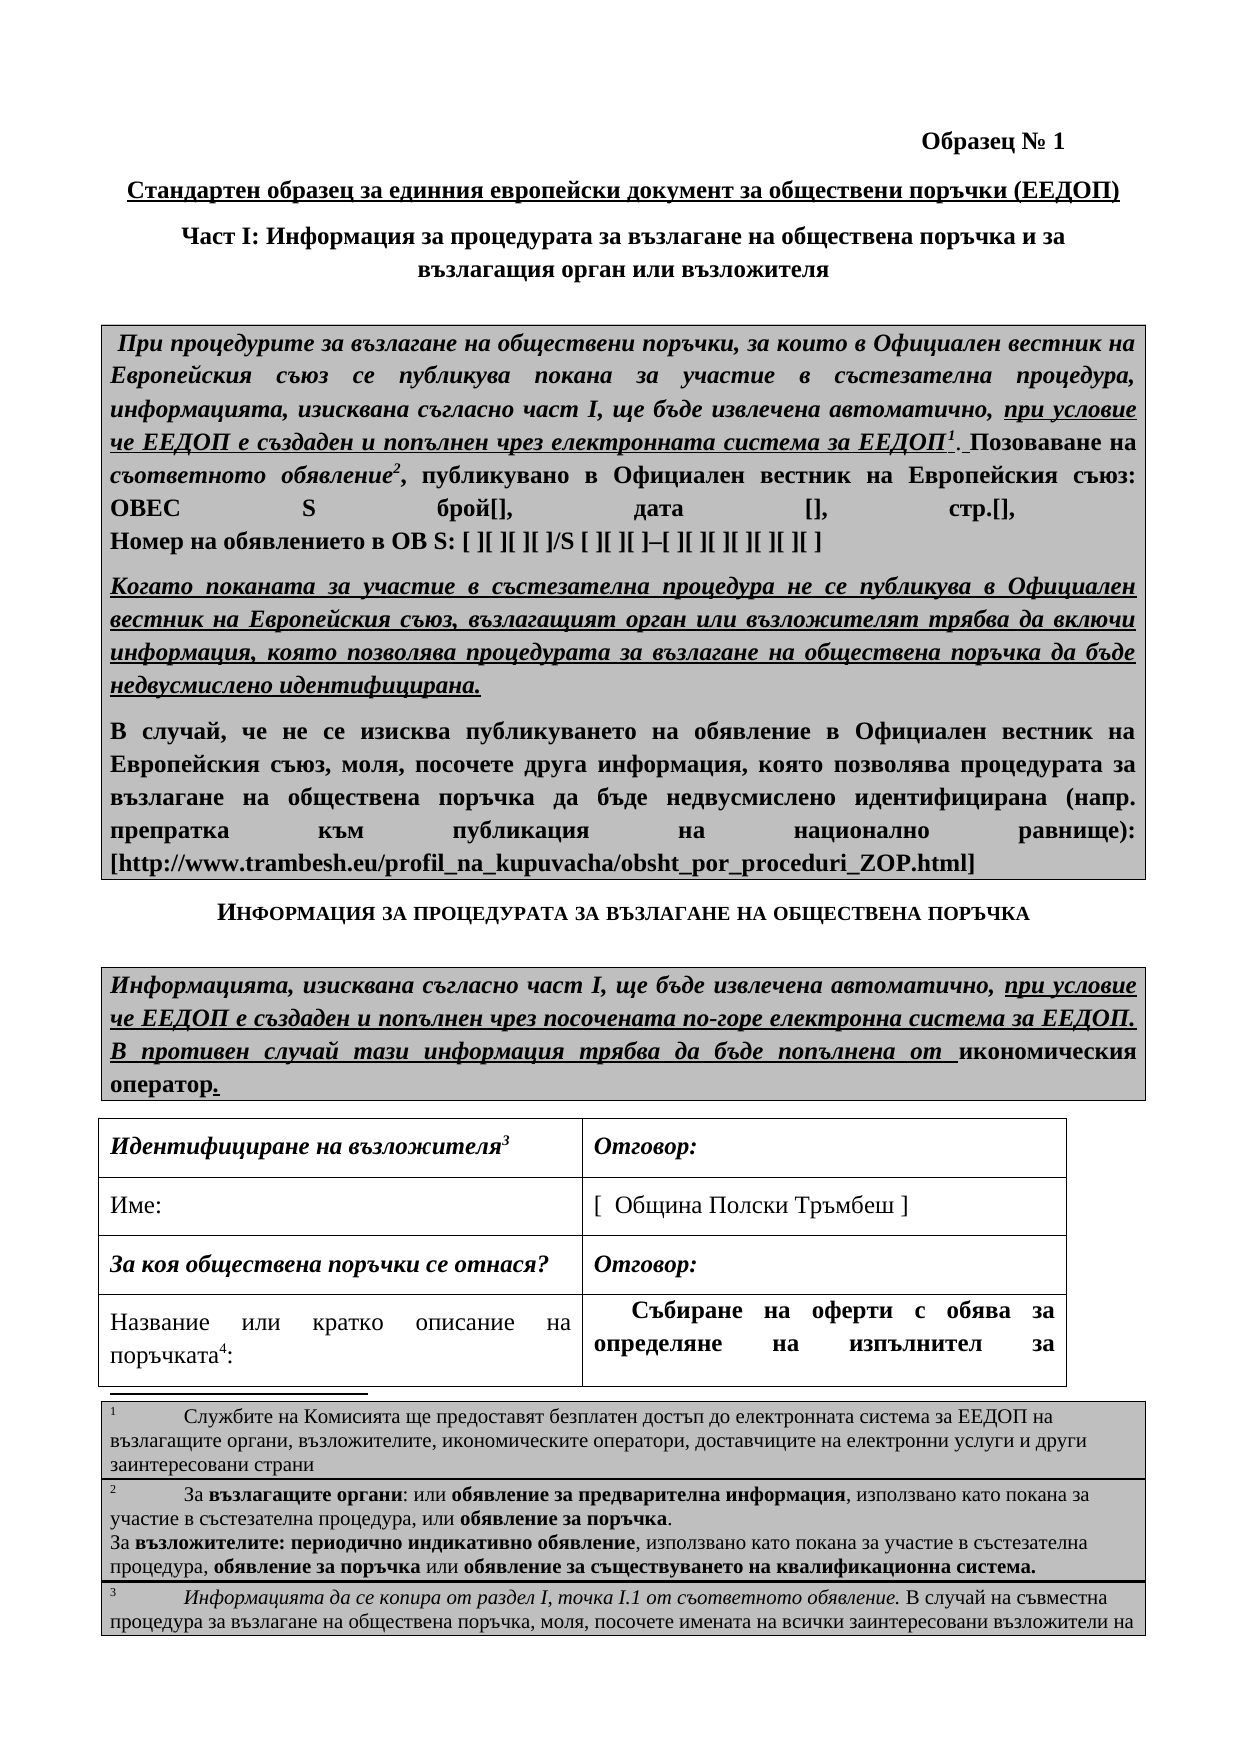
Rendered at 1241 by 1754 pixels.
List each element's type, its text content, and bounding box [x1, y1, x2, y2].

table_header Отговор: [583, 1119, 1066, 1177]
table_cell Отговор: [583, 1236, 1066, 1294]
text Информация за процедурата за възлагане на обществена поръчка [110, 897, 1137, 925]
table_header Идентифициране на възложителя [99, 1119, 582, 1177]
text В случай, че не се изисква публикуването на обявление в Официален вестник на Европейския съюз, моля, посочете друга информация, която позволява процедурата за възлагане на обществена поръчка да бъде недвусмислено идентифицирана (напр. препратка към публикация на национално равнище): [http://www.trambesh.eu/profil_na_kupuvacha/obsht_por_proceduri_ZOP.html] [102, 713, 1145, 879]
text Образец № 1 [847, 127, 1115, 154]
table_cell [ Община Полски Тръмбеш ] [583, 1178, 1066, 1235]
text Информацията, изисквана съгласно част I, ще бъде извлечена автоматично, при условие че ЕЕДОП е създаден и попълнен чрез посочената по-горе електронна система за ЕЕДОП. В противен случай тази информация трябва да бъде попълнена от икономическия оператор. [102, 968, 1145, 1100]
text Част І: Информация за процедурата за възлагане на обществена поръчка и за възлагащия орган или възложителя [110, 221, 1137, 283]
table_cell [99, 1295, 582, 1386]
table_cell Име: [99, 1178, 582, 1235]
text При процедурите за възлагане на обществени поръчки, за които в Официален вестник на Европейския съюз се публикува покана за участие в състезателна процедура, информацията, изисквана съгласно част I, ще бъде извлечена автоматично, при условие че ЕЕДОП е създаден и попълнен чрез електронната система за ЕЕДОП. Позоваване на съответното обявление, публикувано в Официален вестник на Европейския съюз: OВEС S брой[], дата [], стр.[], Номер на обявлението в ОВ S: [ ][ ][ ][ ]/S [ ][ ][ ]–[ ][ ][ ][ ][ ][ ][ ] [102, 326, 1145, 554]
text Когато поканата за участие в състезателна процедура не се публикува в Официален вестник на Европейския съюз, възлагащият орган или възложителят трябва да включи информация, която позволява процедурата за възлагане на обществена поръчка да бъде недвусмислено идентифицирана. [102, 568, 1145, 699]
text Стандартен образец за единния европейски документ за обществени поръчки (ЕЕДОП) [110, 175, 1137, 204]
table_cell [583, 1295, 1066, 1386]
table_cell За коя обществена поръчки се отнася? [99, 1236, 582, 1294]
